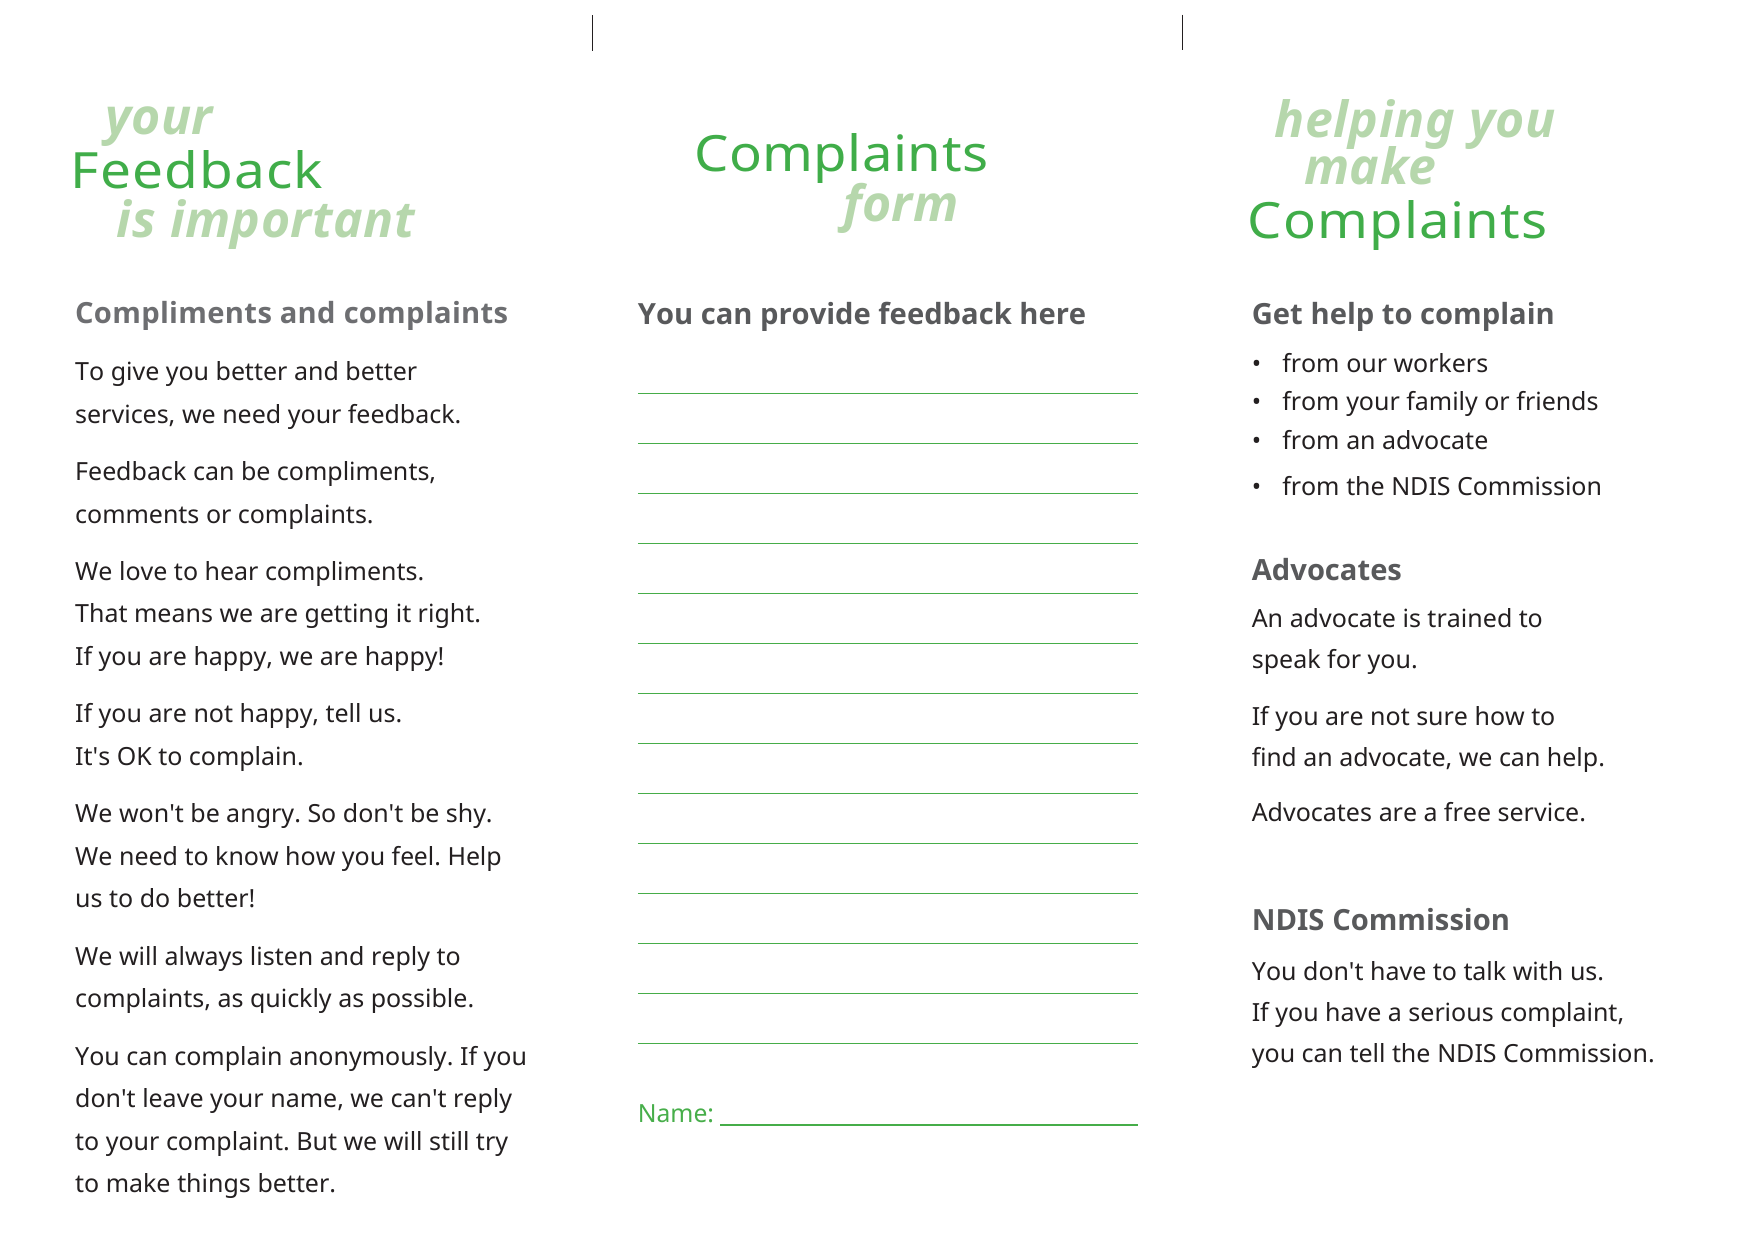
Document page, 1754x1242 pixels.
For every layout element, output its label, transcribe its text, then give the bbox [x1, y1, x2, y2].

text Get help to complain [1252, 293, 1693, 333]
text Feedback can be compliments, comments or complaints. [75, 454, 472, 531]
text An advocate is trained to speak for you. [1252, 601, 1569, 676]
text Name: [638, 1095, 1147, 1129]
text Compliments and complaints [75, 292, 524, 332]
text • from our workers [1252, 345, 1693, 379]
text To give you better and better services, we need your feedback. [75, 354, 492, 431]
text We won't be angry. So don't be shy. We need to know how you feel. Help us to do better! [75, 796, 516, 915]
text NDIS Commission [1252, 899, 1693, 938]
text We love to hear compliments. [75, 554, 524, 588]
text Complaints [1247, 184, 1693, 248]
text • from the NDIS Commission [1252, 469, 1693, 503]
text find an advocate, we can help. [1252, 739, 1693, 773]
text You don't have to talk with us. [1252, 953, 1693, 987]
text We will always listen and reply to complaints, as quickly as possible. [75, 938, 491, 1015]
text • from an advocate [1252, 422, 1693, 456]
text If you are not happy, tell us. It's OK to complain. [75, 696, 416, 772]
text You can complain anonymously. If you don't leave your name, we can't reply to your complaint. But we will still try to make things better. [75, 1038, 529, 1200]
text If you have a serious complaint, you can tell the NDIS Commission. [1252, 994, 1668, 1070]
text That means we are getting it right. If you are happy, we are happy! [75, 596, 495, 672]
text Advocates are a free service. [1252, 795, 1693, 829]
text Advocates [1252, 549, 1693, 589]
text form [843, 184, 971, 238]
text is important [117, 184, 427, 248]
text • from your family or friends [1252, 384, 1693, 418]
text You can provide feedback here [638, 293, 1141, 333]
text If you are not sure how to [1252, 699, 1693, 733]
